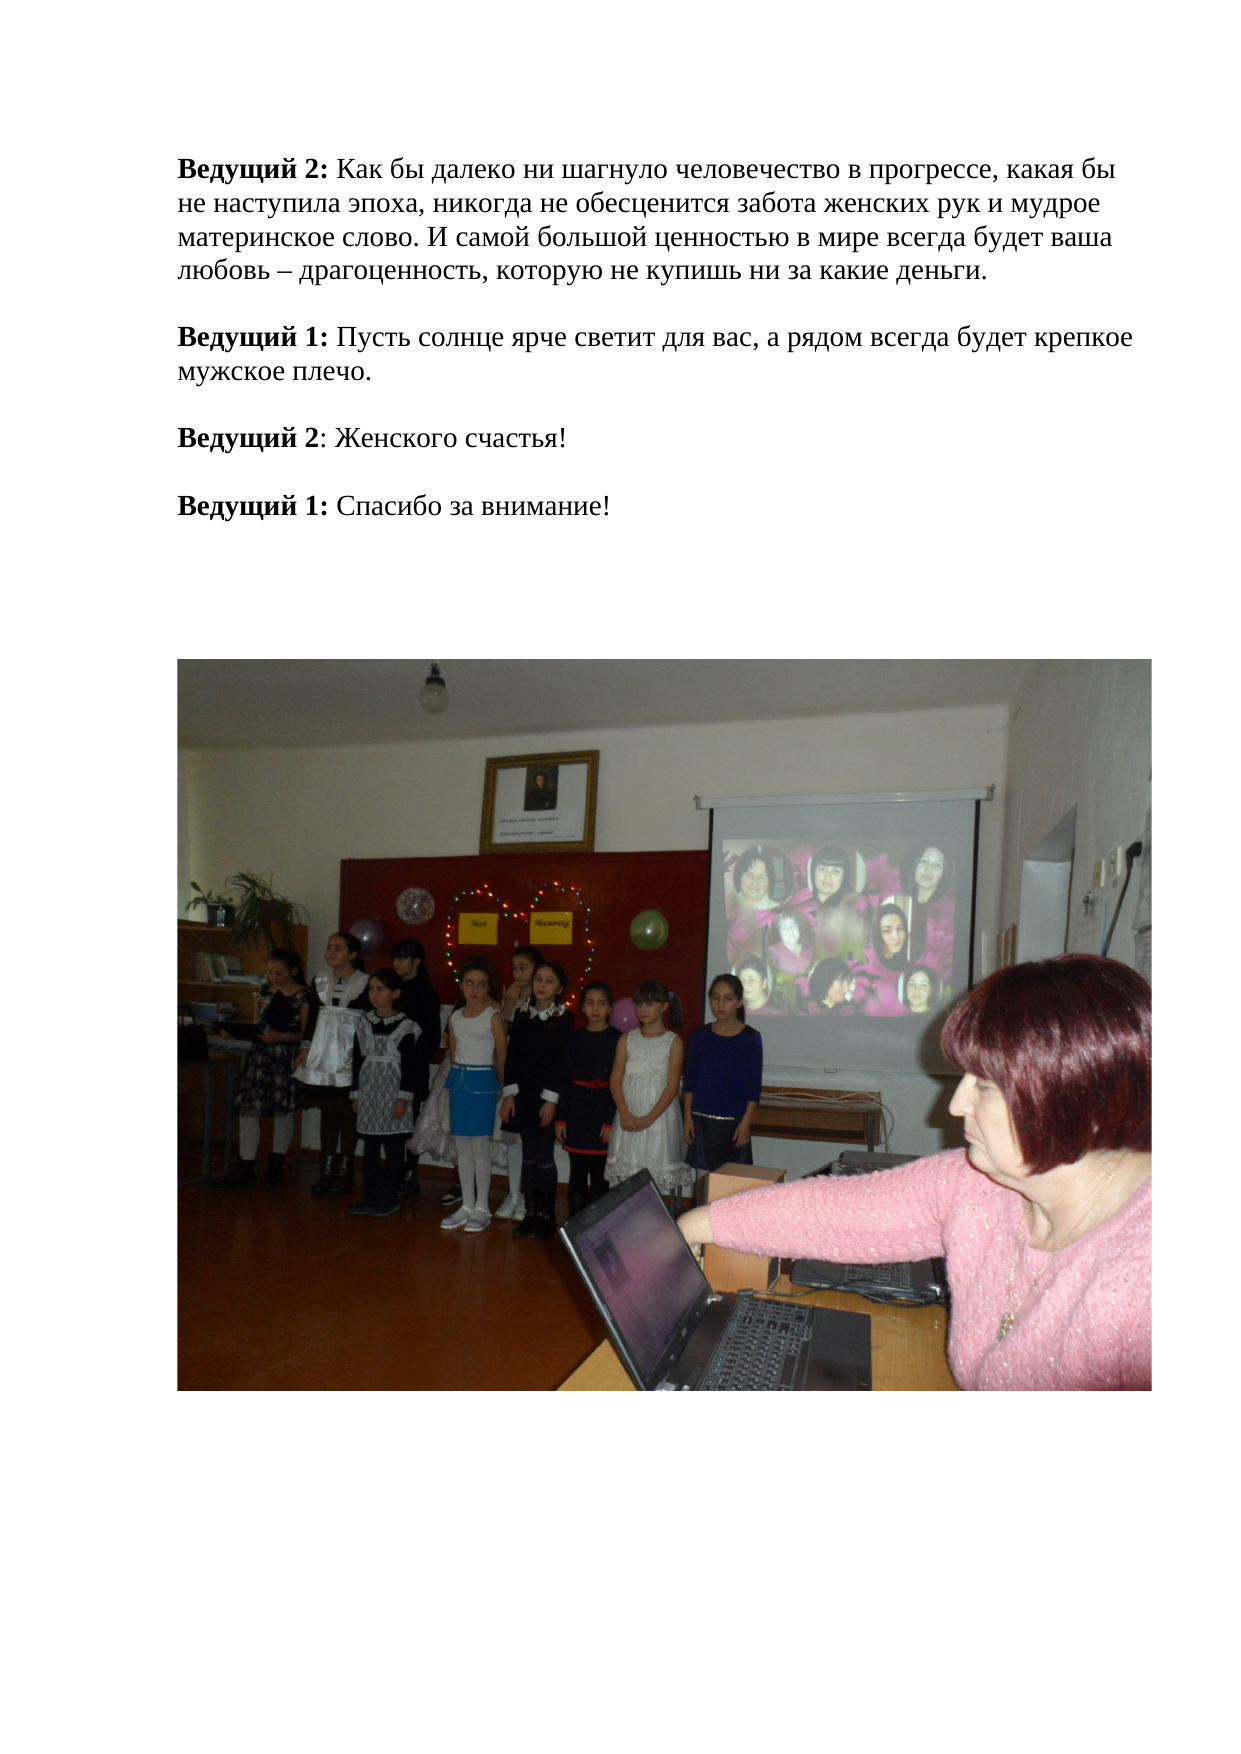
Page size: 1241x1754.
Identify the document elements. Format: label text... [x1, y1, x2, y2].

picture [177, 659, 1152, 1391]
text Ведущий 1: Спасибо за внимание! [177, 487, 1152, 522]
text Ведущий 2: Как бы далеко ни шагнуло человечество в прогрессе, какая бы не наступила эпоха, никогда не обесценится забота женских рук и мудрое материнское слово. И самой большой ценностью в мире всегда будет ваша любовь – драгоценность, которую не купишь ни за какие деньги. [177, 152, 1152, 286]
text Ведущий 2: Женского счастья! [177, 420, 1152, 453]
text Ведущий 1: Пусть солнце ярче светит для вас, а рядом всегда будет крепкое мужское плечо. [177, 319, 1152, 386]
